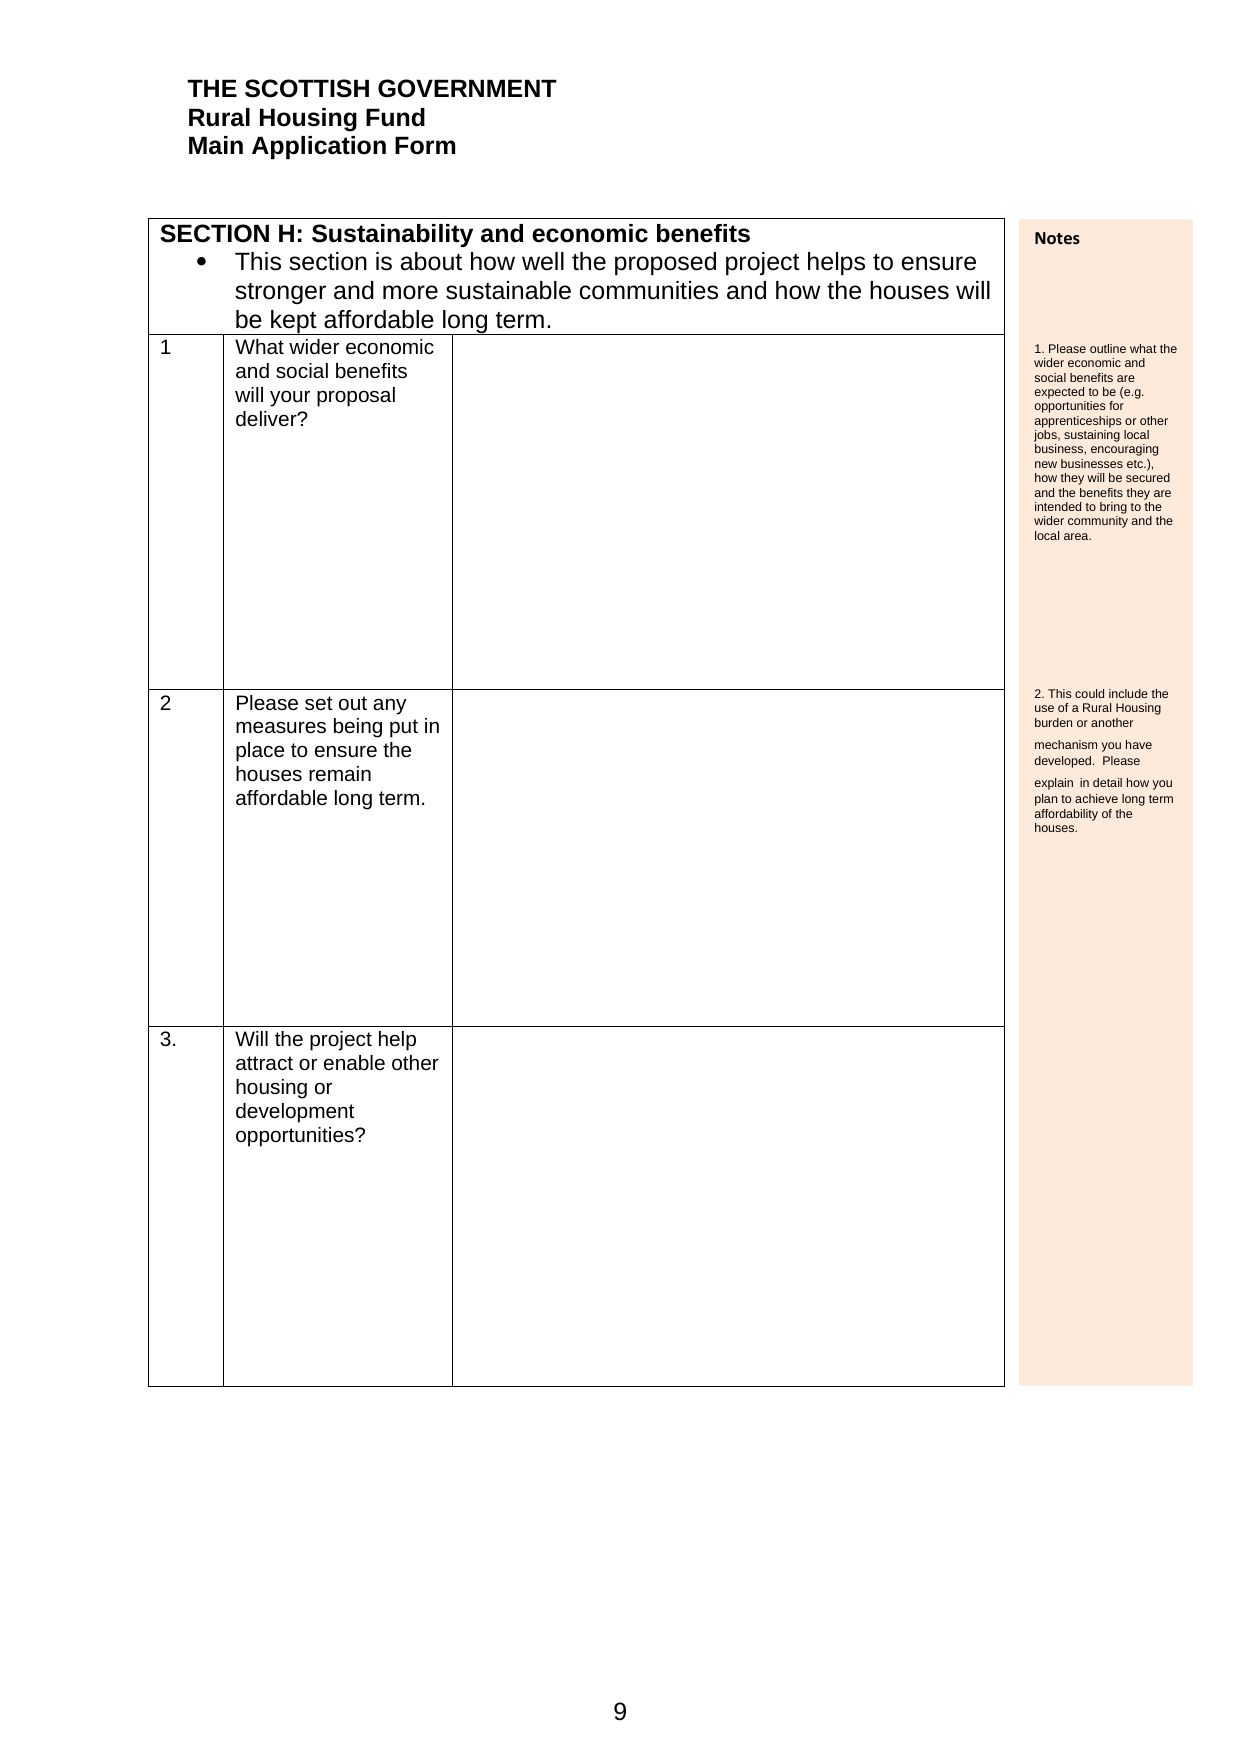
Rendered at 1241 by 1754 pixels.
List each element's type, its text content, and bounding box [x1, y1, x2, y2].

table_cell 3. [149, 1027, 223, 1386]
table_cell [453, 690, 1004, 1026]
table_cell [453, 1027, 1004, 1386]
table_cell Please set out any measures being put in place to ensure the houses remain affordable long term. [224, 690, 452, 1026]
table_cell 1 [149, 335, 223, 689]
table_cell Will the project help attract or enable other housing or development opportunities? [224, 1027, 452, 1386]
table_cell What wider economic and social benefits will your proposal deliver? [224, 335, 452, 689]
table_cell [453, 335, 1004, 689]
table_header SECTION H: Sustainability and economic benefits This section is about how well the proposed project helps to ensure stronger and more sustainable communities and how the houses will be kept affordable long term. [149, 219, 1004, 334]
table_cell 2 [149, 690, 223, 1026]
